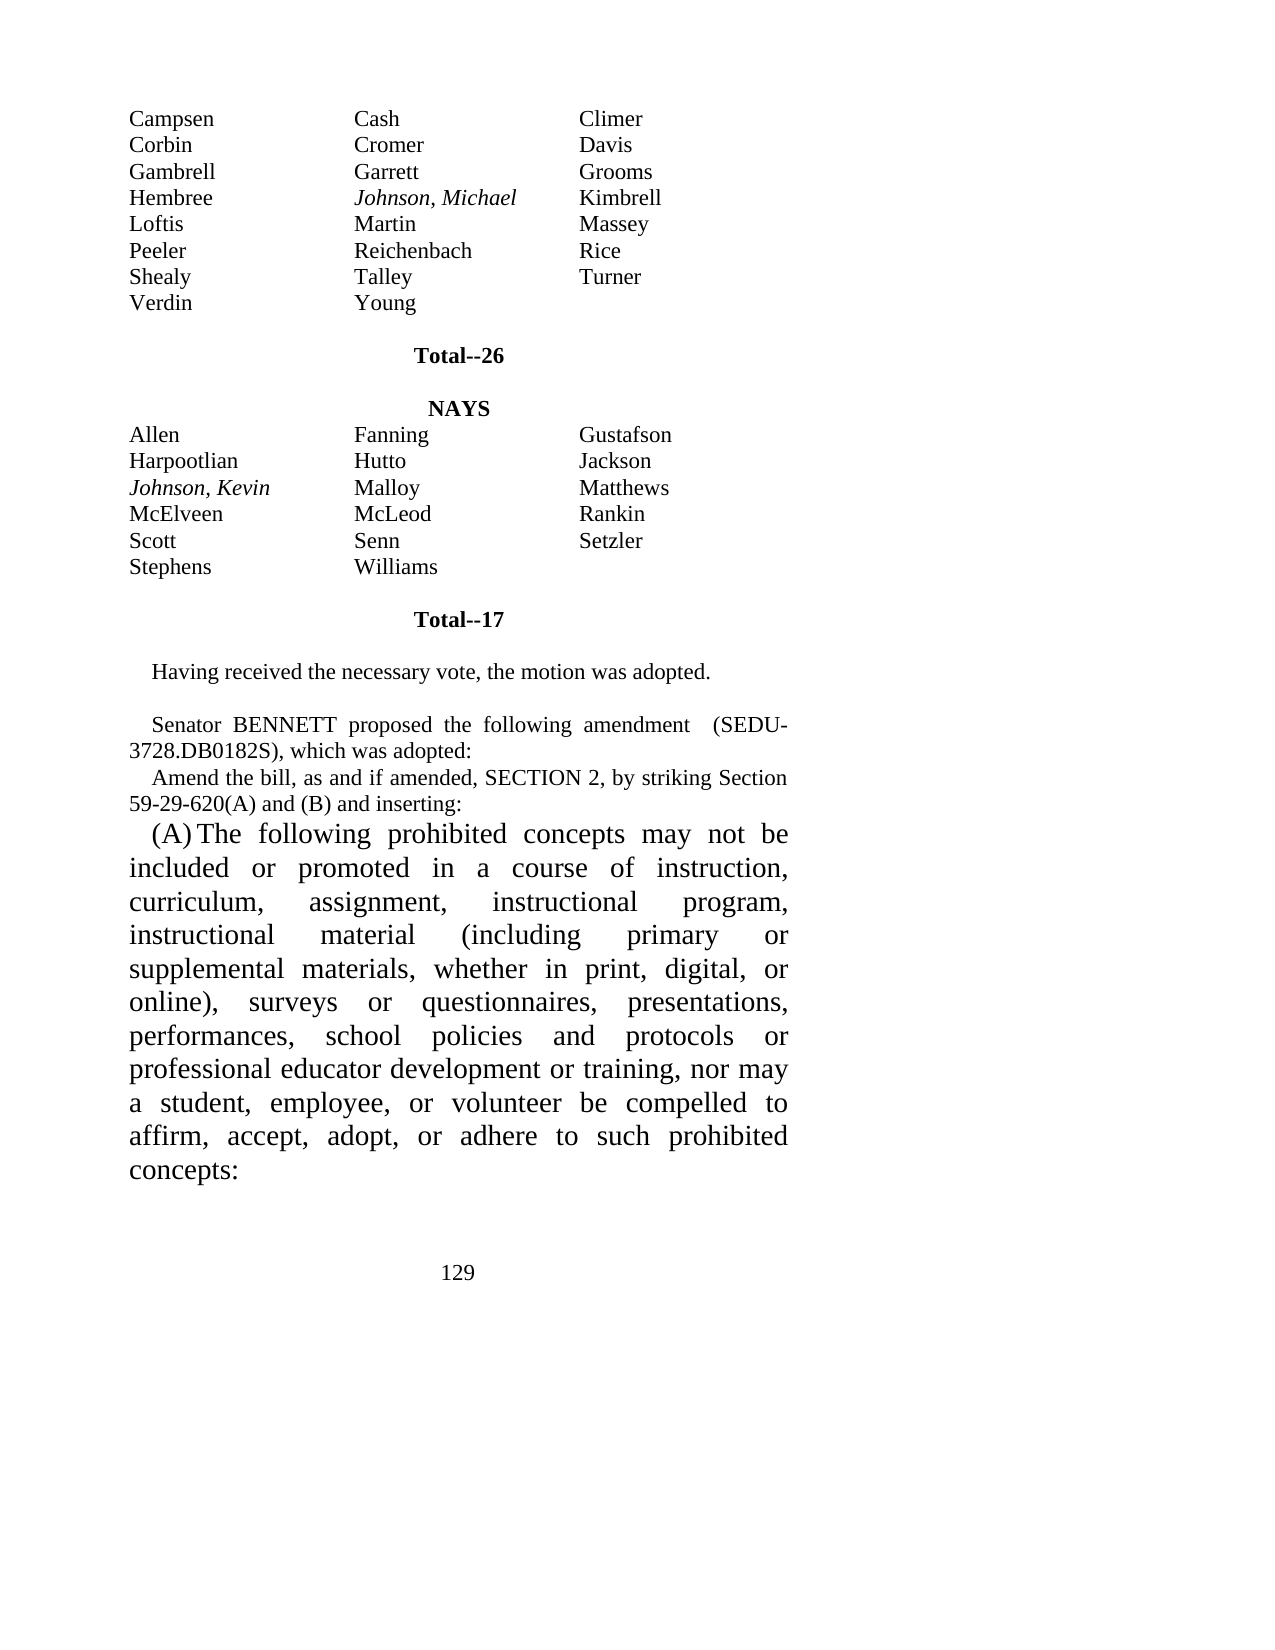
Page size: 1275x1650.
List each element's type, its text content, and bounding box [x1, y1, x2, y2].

text Campsen Cash Climer [129, 105, 789, 131]
text Senator BENNETT proposed the following amendment (SEDU-3728.DB0182S), which was adopted: [129, 711, 789, 764]
text Peeler Reichenbach Rice [129, 237, 789, 263]
text McElveen McLeod Rankin [129, 500, 789, 527]
text Loftis Martin Massey [129, 210, 789, 237]
text Gambrell Garrett Grooms [129, 158, 789, 184]
text Having received the necessary vote, the motion was adopted. [129, 658, 789, 685]
text Allen Fanning Gustafson [129, 421, 789, 448]
text Corbin Cromer Davis [129, 131, 789, 158]
text Stephens Williams [129, 553, 789, 579]
text Johnson, Kevin Malloy Matthews [129, 474, 789, 500]
text Harpootlian Hutto Jackson [129, 448, 789, 474]
text Scott Senn Setzler [129, 527, 789, 553]
text Hembree Johnson, Michael Kimbrell [129, 184, 789, 210]
text Total--26 [129, 342, 789, 368]
text NAYS [129, 395, 789, 421]
text Total--17 [129, 606, 789, 632]
text Amend the bill, as and if amended, SECTION 2, by striking Section 59-29-620(A) and (B) and inserting: [129, 764, 789, 817]
text Shealy Talley Turner [129, 263, 789, 289]
text Verdin Young [129, 289, 789, 316]
